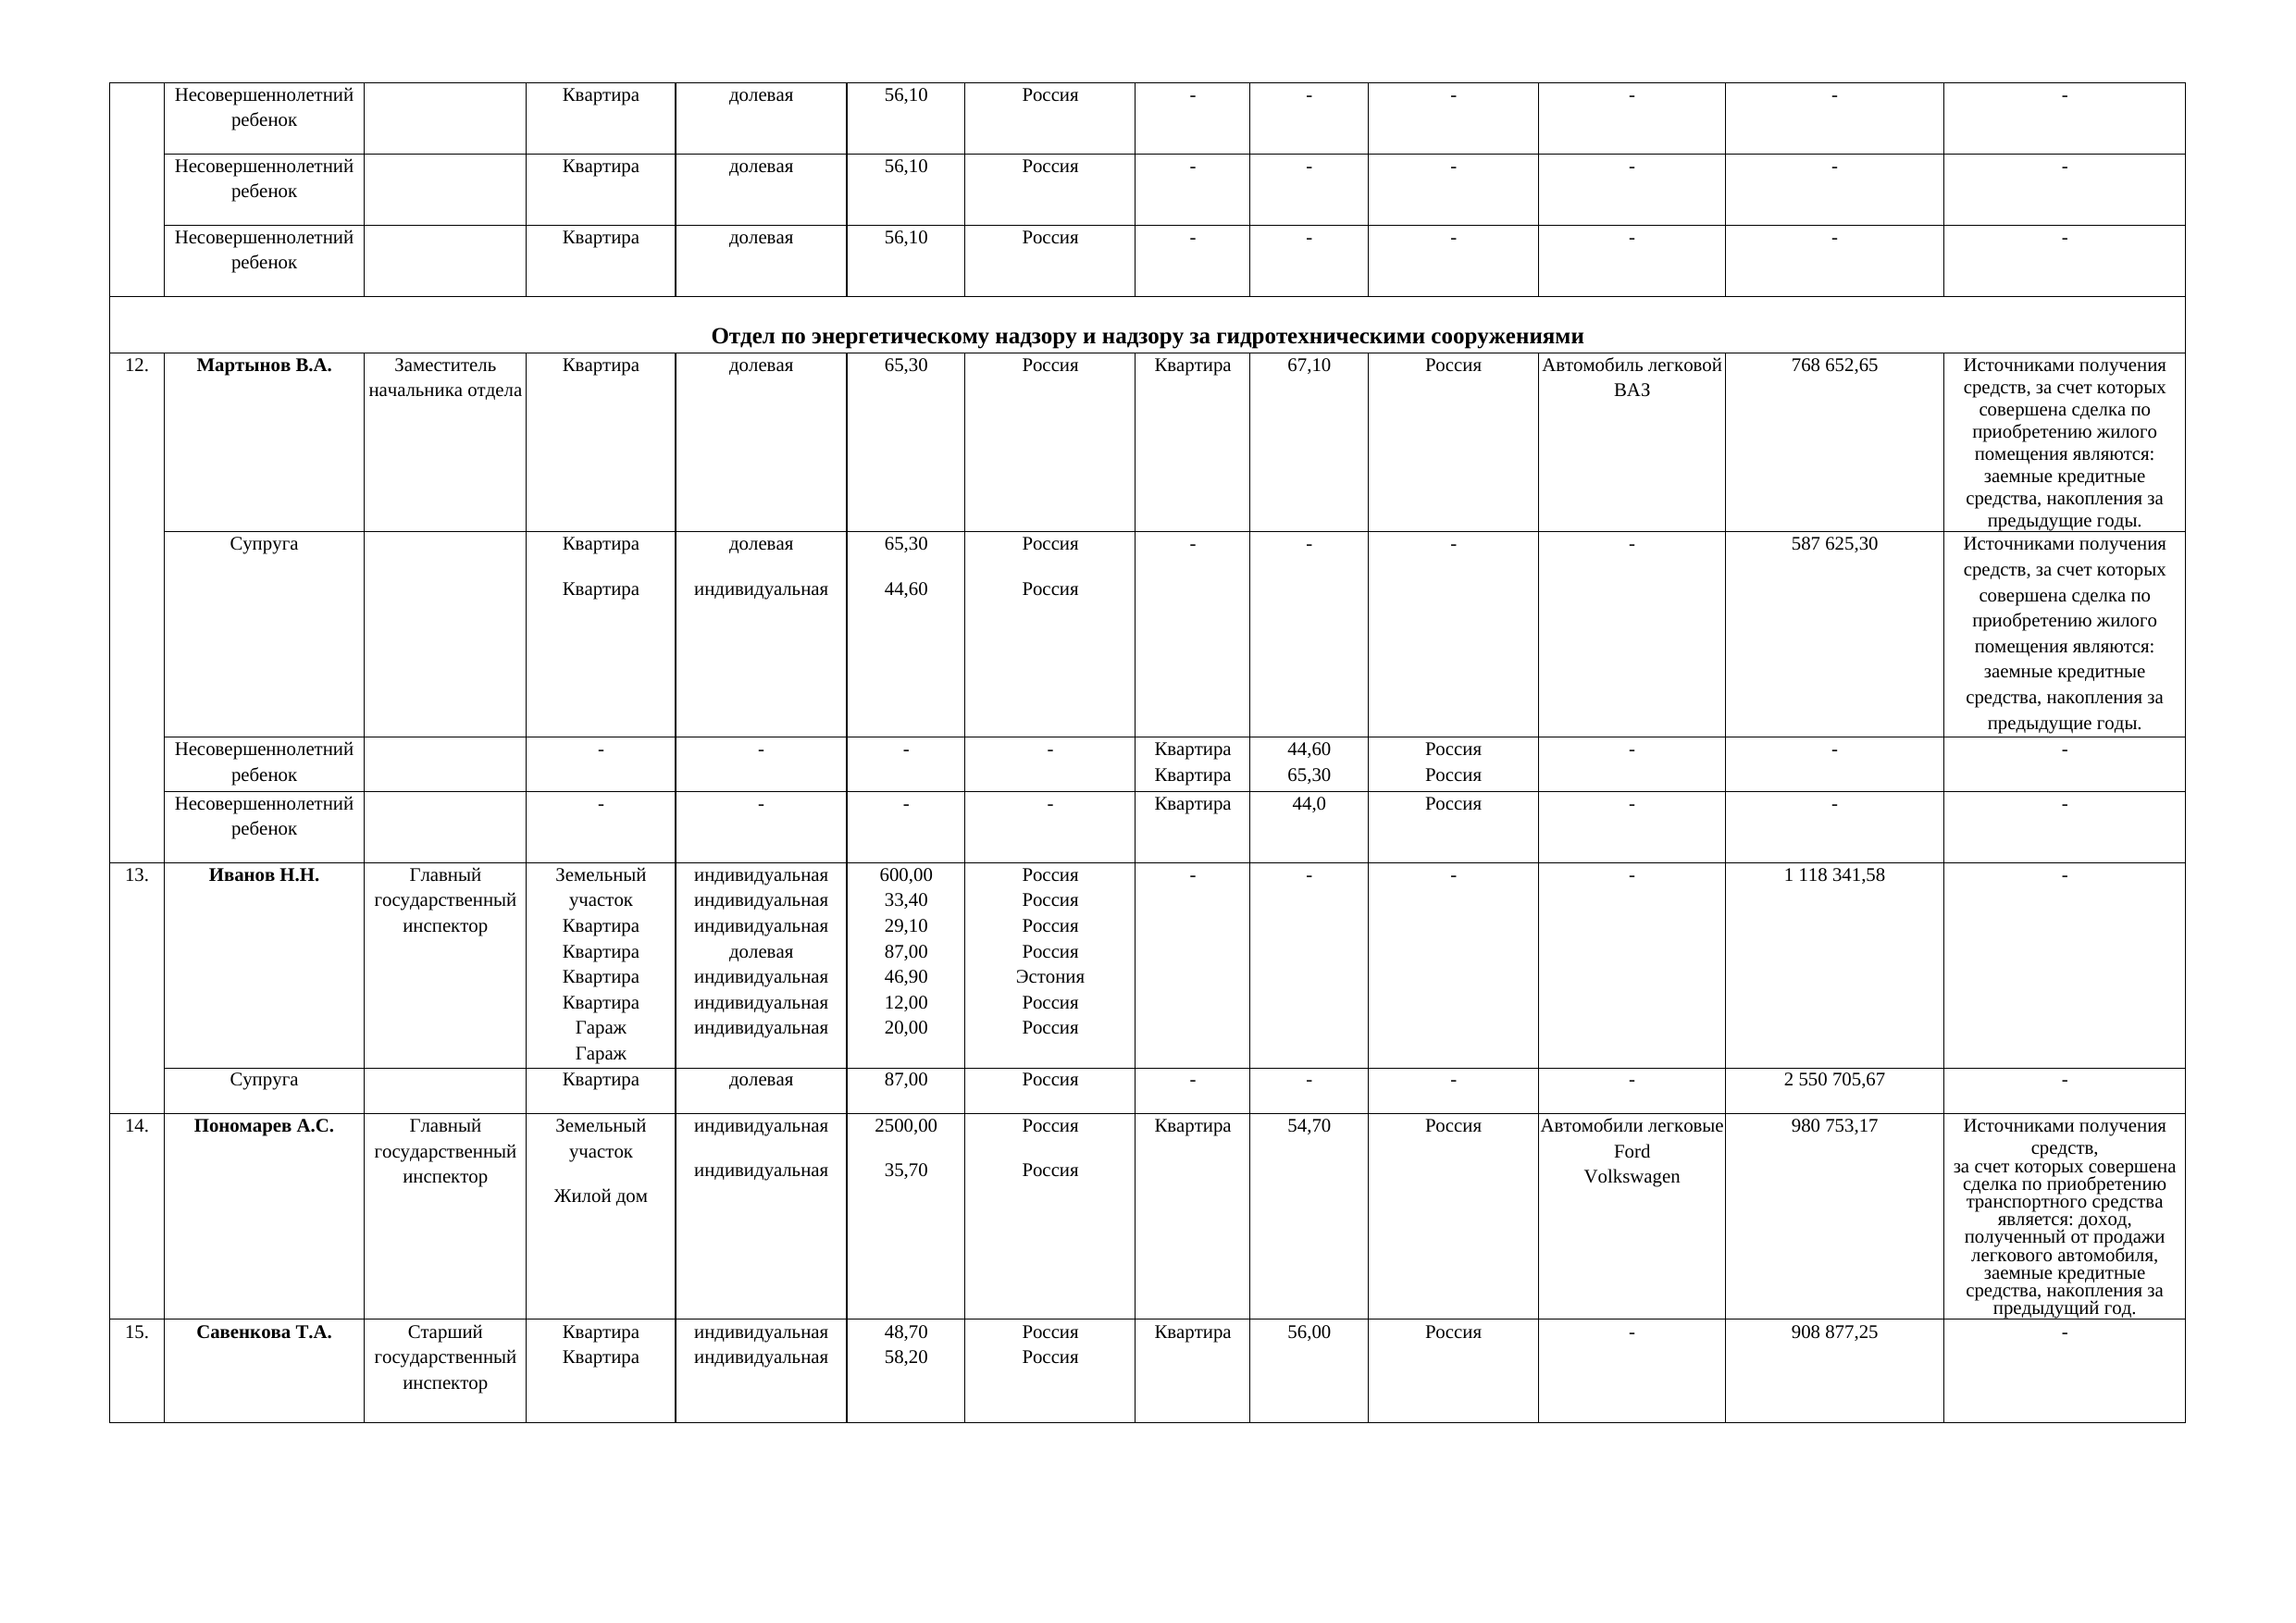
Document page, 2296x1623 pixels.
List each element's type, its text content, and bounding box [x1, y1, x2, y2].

table_cell - [1726, 83, 1943, 154]
table_cell - [965, 792, 1135, 862]
table_cell - [1250, 532, 1368, 737]
table_cell 48,70 58,20 [848, 1319, 964, 1422]
table_cell долевая [676, 226, 846, 296]
table_cell Мартынов В.А. [165, 353, 364, 531]
table_cell Квартира [527, 1069, 675, 1113]
table_cell - [1539, 1069, 1725, 1113]
table_cell - [1369, 863, 1538, 1067]
table_cell Квартира [1136, 353, 1249, 531]
table_cell - [676, 792, 846, 862]
table_cell индивидуальная индивидуальная [676, 1114, 846, 1319]
table_cell 65,30 44,60 [848, 532, 964, 737]
table_cell Россия [965, 1069, 1135, 1113]
table_cell Россия [1369, 1114, 1538, 1319]
table_cell 15. [110, 1319, 164, 1422]
table_cell - [1944, 155, 2185, 225]
table_cell - [1539, 1319, 1725, 1422]
table_cell Автомобили легковые Ford Volkswagen [1539, 1114, 1725, 1319]
table_cell - [1539, 532, 1725, 737]
table_cell - [1369, 83, 1538, 154]
table_cell - [1944, 226, 2185, 296]
table_cell - [1136, 532, 1249, 737]
table_cell - [1539, 226, 1725, 296]
table_cell 56,10 [848, 226, 964, 296]
table_cell - [1944, 737, 2185, 790]
table_cell 600,00 33,40 29,10 87,00 46,90 12,00 20,00 [848, 863, 964, 1067]
table_cell 54,70 [1250, 1114, 1368, 1319]
table_cell 2500,00 35,70 [848, 1114, 964, 1319]
table_cell Несовершеннолетний ребенок [165, 155, 364, 225]
table_cell Квартира [527, 226, 675, 296]
table_cell [365, 155, 526, 225]
table_cell Источниками получения средств, за счет которых совершена сделка по приобретению жилого помещения являются: заемные кредитные средства, накопления за предыдущие годы. [1944, 532, 2185, 737]
table_cell Отдел по энергетическому надзору и надзору за гидротехническими сооружениями [110, 297, 2185, 353]
table_cell Супруга [165, 1069, 364, 1113]
table_cell - [527, 792, 675, 862]
table_cell 768 652,65 [1726, 353, 1943, 531]
table_cell - [1250, 83, 1368, 154]
table_cell Несовершеннолетний ребенок [165, 226, 364, 296]
table_cell Главный государственный инспектор [365, 1114, 526, 1319]
table_cell Савенкова Т.А. [165, 1319, 364, 1422]
table_cell Россия Россия [1369, 737, 1538, 790]
table_cell Земельный участок Жилой дом [527, 1114, 675, 1319]
table_cell - [1250, 226, 1368, 296]
table_cell - [527, 737, 675, 790]
table_cell - [848, 737, 964, 790]
table_cell Земельный участок Квартира Квартира Квартира Квартира Гараж Гараж [527, 863, 675, 1067]
table_cell - [1726, 792, 1943, 862]
table_cell - [1369, 1069, 1538, 1113]
table_cell - [1250, 155, 1368, 225]
table_cell [365, 532, 526, 737]
table_cell [365, 1069, 526, 1113]
table_cell - [1539, 155, 1725, 225]
table_cell Заместитель начальника отдела [365, 353, 526, 531]
table_cell долевая [676, 83, 846, 154]
table_cell - [1539, 83, 1725, 154]
table_cell 56,00 [1250, 1319, 1368, 1422]
table_cell Россия Россия [965, 532, 1135, 737]
table_cell Иванов Н.Н. [165, 863, 364, 1067]
table_cell 56,10 [848, 83, 964, 154]
table_cell - [1944, 863, 2185, 1067]
table_cell 44,0 [1250, 792, 1368, 862]
table_cell Россия Россия [965, 1319, 1135, 1422]
table_cell - [1539, 737, 1725, 790]
table_cell - [1726, 155, 1943, 225]
table_cell - [1369, 226, 1538, 296]
table_cell Источниками получения средств, за счет которых совершена сделка по приобретению жилого помещения являются: заемные кредитные средства, накопления за предыдущие годы. [1944, 353, 2185, 531]
table_cell [365, 83, 526, 154]
table_cell индивидуальная индивидуальная [676, 1319, 846, 1422]
table_cell 87,00 [848, 1069, 964, 1113]
table_cell Квартира [1136, 1114, 1249, 1319]
table_cell - [676, 737, 846, 790]
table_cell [365, 1319, 526, 1422]
table_cell - [1250, 863, 1368, 1067]
table_cell - [965, 737, 1135, 790]
table_cell Квартира [527, 155, 675, 225]
table_cell Квартира [527, 353, 675, 531]
table_cell - [1726, 226, 1943, 296]
table_cell - [1944, 1069, 2185, 1113]
table_cell Россия [1369, 353, 1538, 531]
table_cell 12. [110, 353, 164, 862]
table_cell 980 753,17 [1726, 1114, 1943, 1319]
table_cell - [1944, 1319, 2185, 1422]
table_cell Супруга [165, 532, 364, 737]
table_cell Квартира [1136, 1319, 1249, 1422]
table_cell - [1136, 83, 1249, 154]
table_cell Главный государственный инспектор [365, 863, 526, 1067]
table_cell 908 877,25 [1726, 1319, 1943, 1422]
table_cell 67,10 [1250, 353, 1368, 531]
table_cell Квартира [527, 83, 675, 154]
table_cell Автомобиль легковой ВАЗ [1539, 353, 1725, 531]
table_cell Несовершеннолетний ребенок [165, 83, 364, 154]
table_cell [365, 226, 526, 296]
table_cell Несовершеннолетний ребенок [165, 737, 364, 790]
table_cell Пономарев А.С. [165, 1114, 364, 1319]
table_cell Квартира Квартира [1136, 737, 1249, 790]
table_cell индивидуальная индивидуальная индивидуальная долевая индивидуальная индивидуальная индивидуальная [676, 863, 846, 1067]
table_cell 2 550 705,67 [1726, 1069, 1943, 1113]
table_cell - [1136, 226, 1249, 296]
table_cell 65,30 [848, 353, 964, 531]
table_cell долевая индивидуальная [676, 532, 846, 737]
table_cell - [1369, 155, 1538, 225]
table_cell - [1250, 1069, 1368, 1113]
table_cell Несовершеннолетний ребенок [165, 792, 364, 862]
table_cell Россия Россия [965, 1114, 1135, 1319]
table_cell - [848, 792, 964, 862]
table_cell 14. [110, 1114, 164, 1319]
table_cell Россия [1369, 792, 1538, 862]
table_cell долевая [676, 353, 846, 531]
table_cell 587 625,30 [1726, 532, 1943, 737]
table_cell [365, 792, 526, 862]
table_cell - [1539, 863, 1725, 1067]
table_cell - [1726, 737, 1943, 790]
table_cell [365, 737, 526, 790]
table_cell - [1944, 792, 2185, 862]
table_cell Россия [965, 226, 1135, 296]
table_cell долевая [676, 1069, 846, 1113]
table_cell - [1369, 532, 1538, 737]
table_cell - [1136, 1069, 1249, 1113]
table_cell Квартира Квартира [527, 532, 675, 737]
table_cell - [1944, 83, 2185, 154]
table_cell 13. [110, 863, 164, 1113]
table_cell 56,10 [848, 155, 964, 225]
table_cell - [1136, 863, 1249, 1067]
table_cell Россия Россия Россия Россия Эстония Россия Россия [965, 863, 1135, 1067]
table_cell Россия [1369, 1319, 1538, 1422]
table_cell Квартира Квартира [527, 1319, 675, 1422]
table_cell Россия [965, 83, 1135, 154]
table_cell 44,60 65,30 [1250, 737, 1368, 790]
table_cell - [1136, 155, 1249, 225]
table_cell Россия [965, 155, 1135, 225]
table_cell Россия [965, 353, 1135, 531]
table_cell Квартира [1136, 792, 1249, 862]
table_cell 1 118 341,58 [1726, 863, 1943, 1067]
table_cell - [1539, 792, 1725, 862]
table_cell долевая [676, 155, 846, 225]
